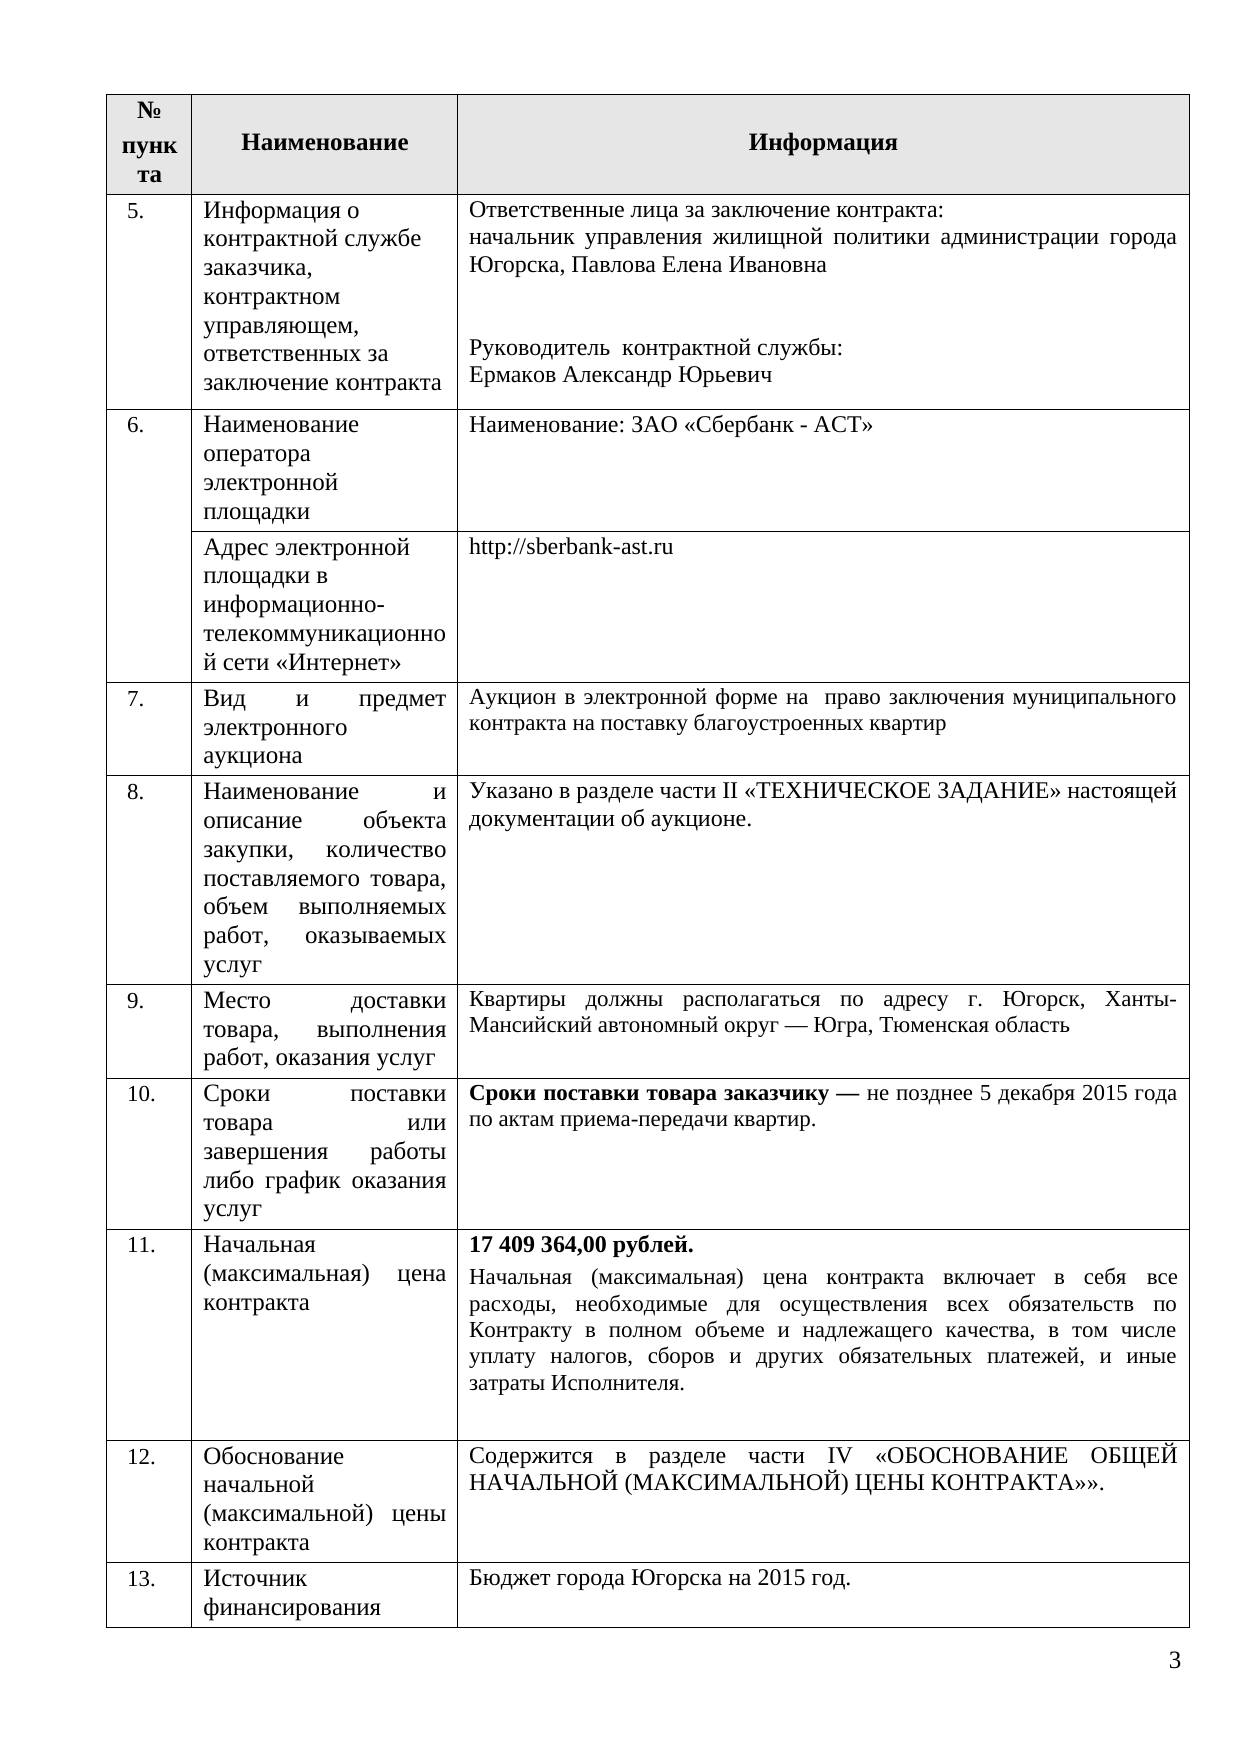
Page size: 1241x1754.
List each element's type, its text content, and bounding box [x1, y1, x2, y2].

table_cell Наименование и описание объекта закупки, количество поставляемого товара, объем выполняемых работ, оказываемых услуг [192, 776, 457, 984]
table_cell Вид и предмет электронного аукциона [192, 683, 457, 775]
table_cell Сроки поставки товара или завершения работы либо график оказания услуг [192, 1079, 457, 1228]
table_cell [107, 1563, 191, 1627]
table_cell Наименование оператора электронной площадки [192, 410, 457, 531]
table_cell [107, 1441, 191, 1562]
table_cell [107, 683, 191, 775]
table_cell [107, 1079, 191, 1228]
table_cell Источник финансирования [192, 1563, 457, 1627]
table_cell Сроки поставки товара заказчику — не позднее 5 декабря 2015 года по актам приема-передачи квартир. [458, 1079, 1189, 1228]
table_header Наименование [192, 95, 457, 194]
table_cell Место доставки товара, выполнения работ, оказания услуг [192, 985, 457, 1077]
table_cell [107, 195, 191, 408]
table_cell Начальная (максимальная) цена контракта [192, 1230, 457, 1440]
table_cell [107, 1230, 191, 1440]
table_header Информация [458, 95, 1189, 194]
table_cell [107, 410, 191, 682]
table_cell Бюджет города Югорска на 2015 год. [458, 1563, 1189, 1627]
table_cell http://sberbank-ast.ru [458, 532, 1189, 682]
table_cell 17 409 364,00 рублей. Начальная (максимальная) цена контракта включает в себя все расходы, необходимые для осуществления всех обязательств по Контракту в полном объеме и надлежащего качества, в том числе уплату налогов, сборов и других обязательных платежей, и иные затраты Исполнителя. [458, 1230, 1189, 1440]
table_cell Аукцион в электронной форме на право заключения муниципального контракта на поставку благоустроенных квартир [458, 683, 1189, 775]
table_header № пункта [107, 95, 191, 194]
table_cell Обоснование начальной (максимальной) цены контракта [192, 1441, 457, 1562]
table_cell Наименование: ЗАО «Сбербанк - АСТ» [458, 410, 1189, 531]
table_cell Ответственные лица за заключение контракта: начальник управления жилищной политики администрации города Югорска, Павлова Елена Ивановна Руководитель контрактной службы: Ермаков Александр Юрьевич [458, 195, 1189, 408]
table_cell [107, 985, 191, 1077]
table_cell Информация о контрактной службе заказчика, контрактном управляющем, ответственных за заключение контракта [192, 195, 457, 408]
table_cell Адрес электронной площадки в информационно-телекоммуникационной сети «Интернет» [192, 532, 457, 682]
table_cell [107, 776, 191, 984]
table_cell Содержится в разделе части IV «ОБОСНОВАНИЕ ОБЩЕЙ НАЧАЛЬНОЙ (МАКСИМАЛЬНОЙ) ЦЕНЫ КОНТРАКТА»». [458, 1441, 1189, 1562]
table_cell Указано в разделе части II «ТЕХНИЧЕСКОЕ ЗАДАНИЕ» настоящей документации об аукционе. [458, 776, 1189, 984]
table_cell Квартиры должны располагаться по адресу г. Югорск, Ханты-Мансийский автономный округ — Югра, Тюменская область [458, 985, 1189, 1077]
